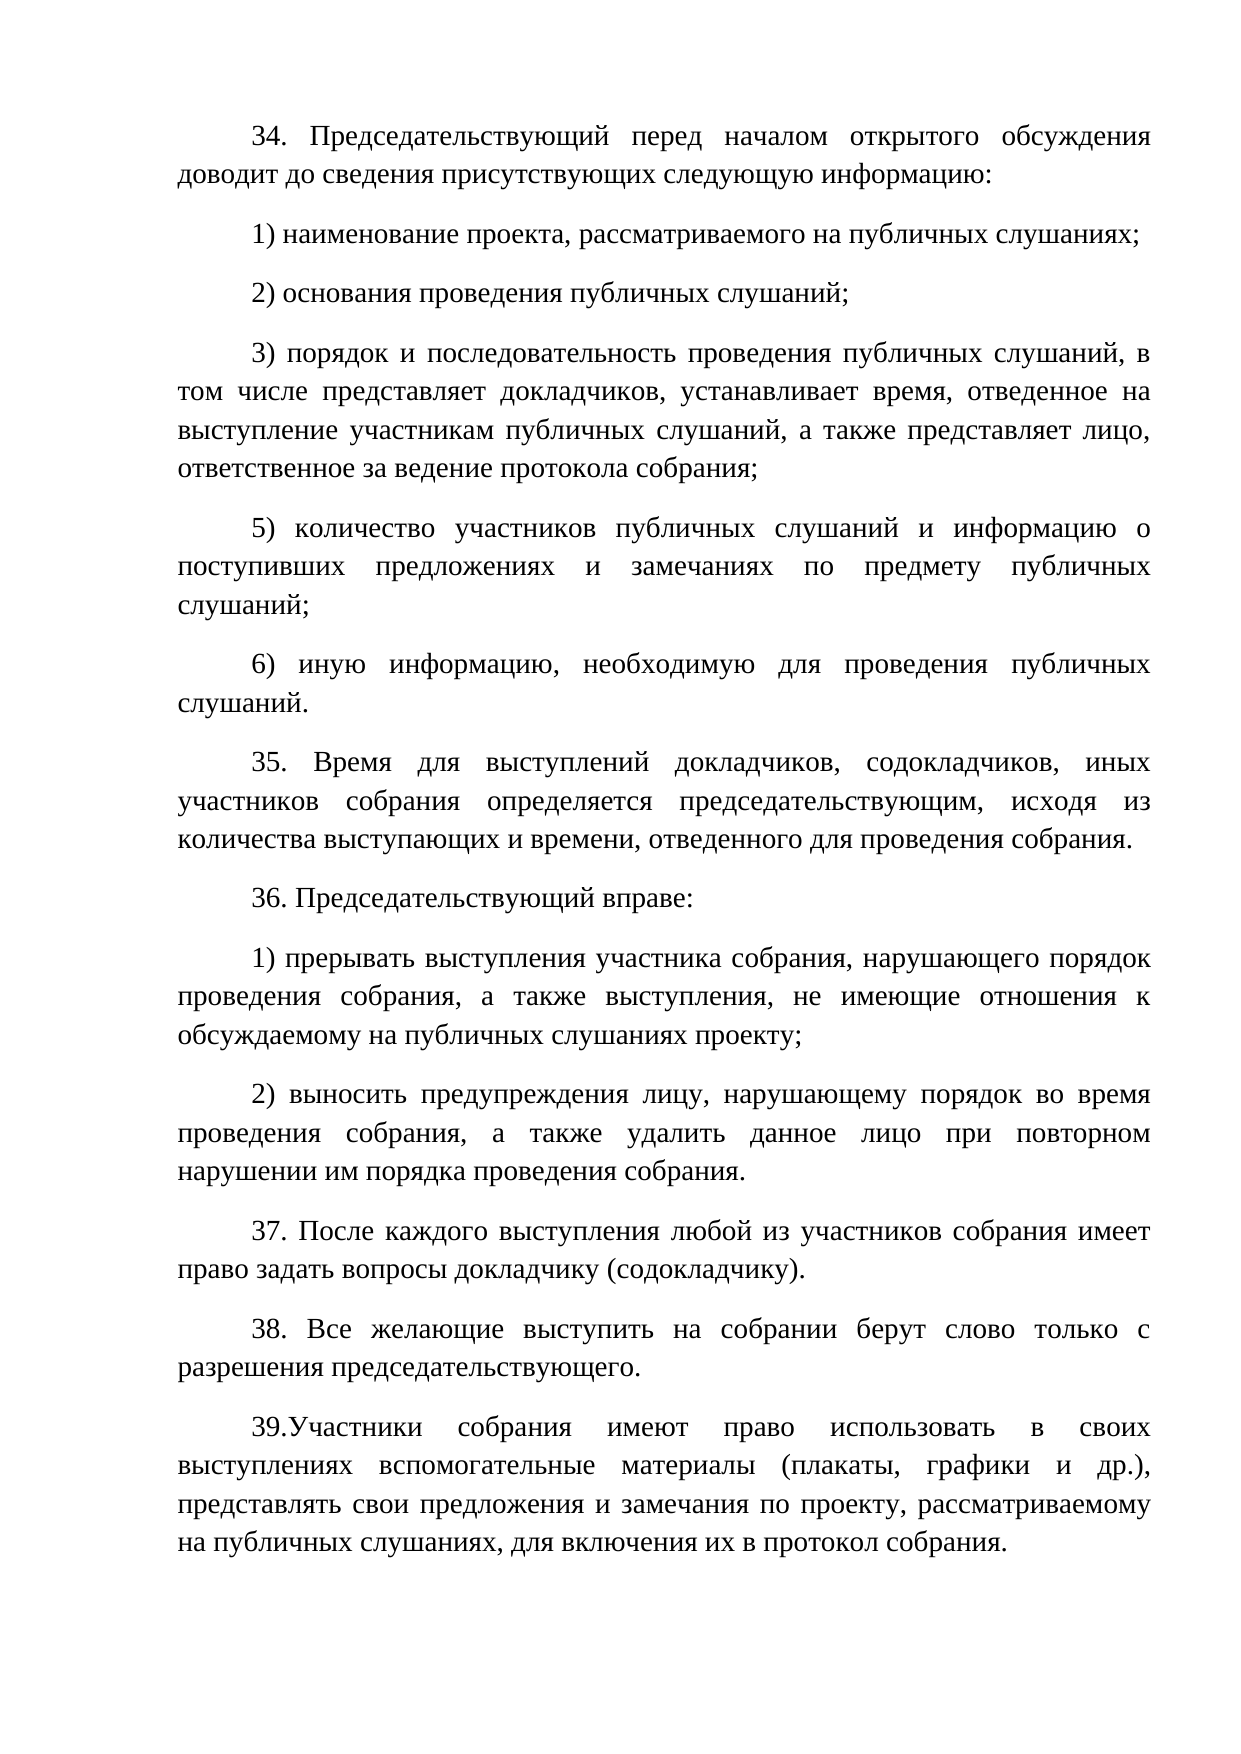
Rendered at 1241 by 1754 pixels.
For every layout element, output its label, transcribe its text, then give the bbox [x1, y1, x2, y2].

text 39.Участники собрания имеют право использовать в своих выступлениях вспомогательные материалы (плакаты, графики и др.), представлять свои предложения и замечания по проекту, рассматриваемому на публичных слушаниях, для включения их в протокол собрания. [177, 1409, 1152, 1558]
text 36. Председательствующий вправе: [177, 881, 1152, 914]
text 37. После каждого выступления любой из участников собрания имеет право задать вопросы докладчику (содокладчику). [177, 1213, 1152, 1285]
text 2) основания проведения публичных слушаний; [177, 275, 1152, 309]
text 6) иную информацию, необходимую для проведения публичных слушаний. [177, 646, 1152, 718]
text 38. Все желающие выступить на собрании берут слово только с разрешения председательствующего. [177, 1311, 1152, 1383]
text 3) порядок и последовательность проведения публичных слушаний, в том числе представляет докладчиков, устанавливает время, отведенное на выступление участникам публичных слушаний, а также представляет лицо, ответственное за ведение протокола собрания; [177, 335, 1152, 484]
text 1) наименование проекта, рассматриваемого на публичных слушаниях; [177, 216, 1152, 249]
text 35. Время для выступлений докладчиков, содокладчиков, иных участников собрания определяется председательствующим, исходя из количества выступающих и времени, отведенного для проведения собрания. [177, 744, 1152, 855]
text 1) прерывать выступления участника собрания, нарушающего порядок проведения собрания, а также выступления, не имеющие отношения к обсуждаемому на публичных слушаниях проекту; [177, 940, 1152, 1051]
text 34. Председательствующий перед началом открытого обсуждения доводит до сведения присутствующих следующую информацию: [177, 118, 1152, 190]
text 2) выносить предупреждения лицу, нарушающему порядок во время проведения собрания, а также удалить данное лицо при повторном нарушении им порядка проведения собрания. [177, 1076, 1152, 1187]
text 5) количество участников публичных слушаний и информацию о поступивших предложениях и замечаниях по предмету публичных слушаний; [177, 510, 1152, 620]
